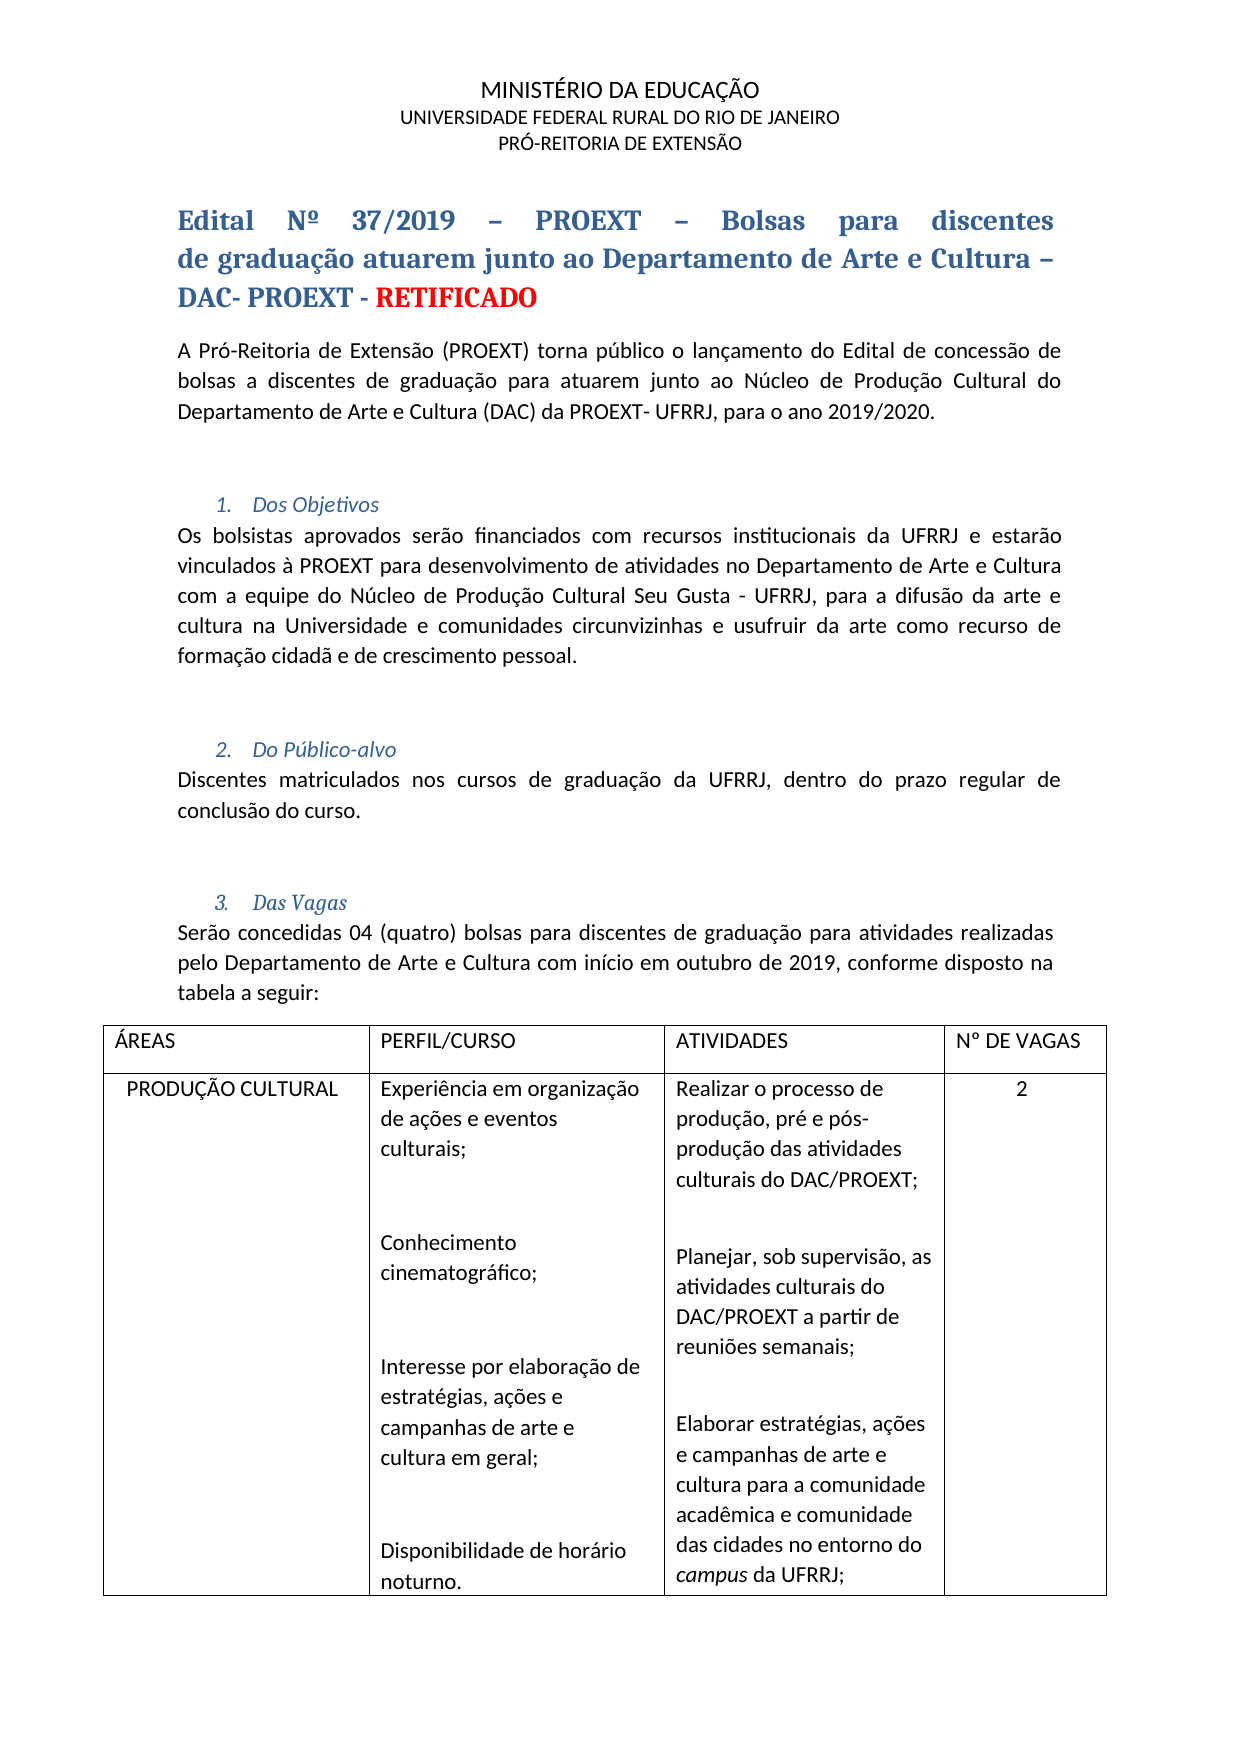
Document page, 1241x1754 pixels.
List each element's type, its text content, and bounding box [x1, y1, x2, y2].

text Serão concedidas 04 (quatro) bolsas para discentes de graduação para atividades realizadas pelo Departamento de Arte e Cultura com início em outubro de 2019, conforme disposto na tabela a seguir: [177, 918, 1055, 1006]
table_header ATIVIDADES [665, 1026, 944, 1073]
table_header Nº DE VAGAS [945, 1026, 1106, 1073]
subtitle Dos Objetivos [215, 491, 1063, 518]
text Discentes matriculados nos cursos de graduação da UFRRJ, dentro do prazo regular de conclusão do curso. [177, 766, 1063, 824]
subtitle Do Público-alvo [215, 735, 1063, 763]
text Os bolsistas aprovados serão financiados com recursos institucionais da UFRRJ e estarão vinculados à PROEXT para desenvolvimento de atividades no Departamento de Arte e Cultura com a equipe do Núcleo de Produção Cultural Seu Gusta - UFRRJ, para a difusão da arte e cultura na Universidade e comunidades circunvizinhas e usufruir da arte como recurso de formação cidadã e de crescimento pessoal. [177, 521, 1063, 669]
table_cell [665, 1074, 944, 1595]
table_cell 2 [945, 1074, 1106, 1595]
table_header PERFIL/CURSO [370, 1026, 664, 1073]
text A Pró-Reitoria de Extensão (PROEXT) torna público o lançamento do Edital de concessão de bolsas a discentes de graduação para atuarem junto ao Núcleo de Produção Cultural do Departamento de Arte e Cultura (DAC) da PROEXT- UFRRJ, para o ano 2019/2020. [177, 336, 1063, 425]
table_cell PRODUÇÃO CULTURAL [104, 1074, 369, 1595]
text Edital Nº 37/2019 – PROEXT – Bolsas para discentes de graduação atuarem junto ao Departamento de Arte e Cultura – DAC- PROEXT - RETIFICADO [177, 204, 1056, 315]
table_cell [370, 1074, 664, 1595]
table_header ÁREAS [104, 1026, 369, 1073]
subtitle Das Vagas [215, 889, 1063, 916]
